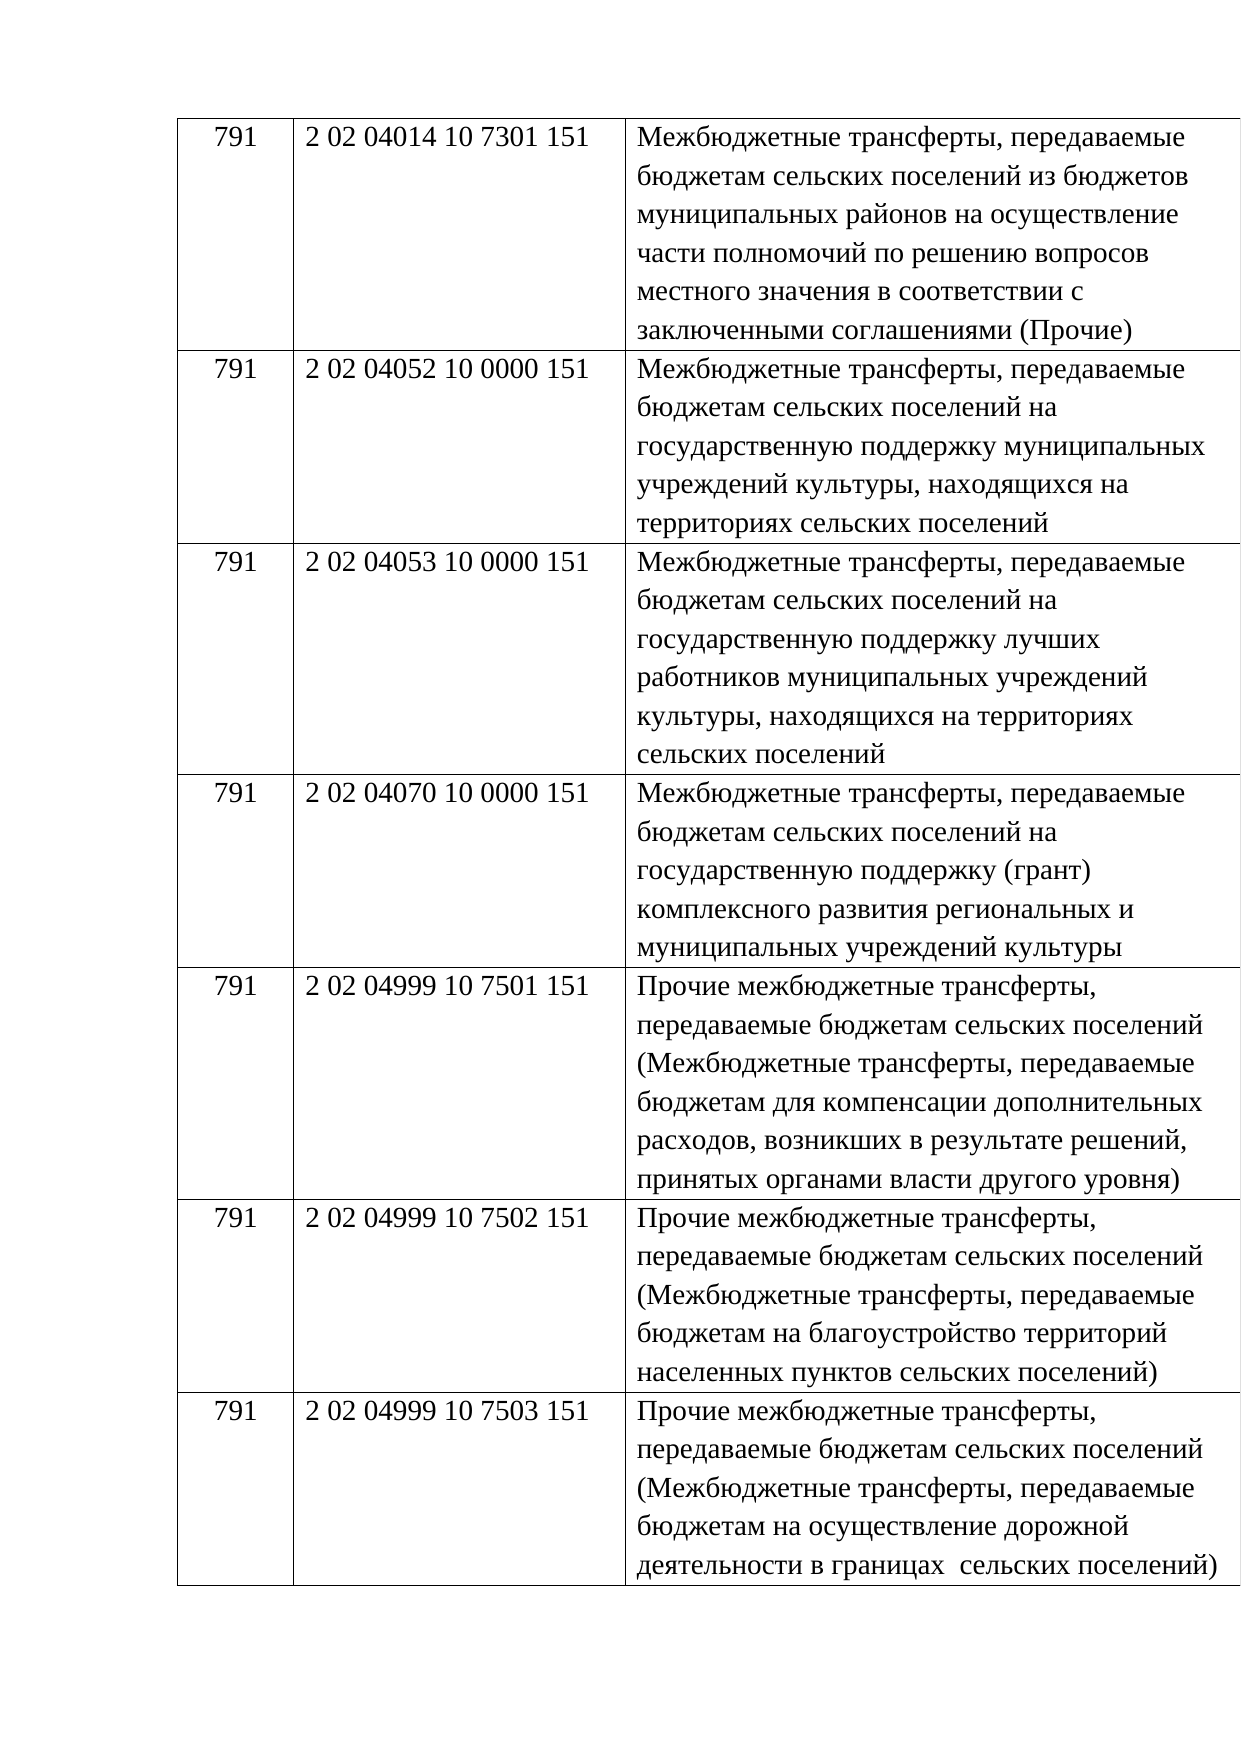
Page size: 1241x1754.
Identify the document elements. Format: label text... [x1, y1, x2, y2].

table_cell 791 [178, 1393, 293, 1585]
table_cell 791 [178, 775, 293, 967]
table_cell Межбюджетные трансферты, передаваемые бюджетам сельских поселений на государственную поддержку лучших работников муниципальных учреждений культуры, находящихся на территориях сельских поселений [626, 544, 1240, 774]
table_cell 791 [178, 968, 293, 1199]
table_cell 2 02 04999 10 7501 151 [294, 968, 625, 1199]
table_cell 2 02 04014 10 7301 151 [294, 119, 625, 350]
table_cell 2 02 04999 10 7503 151 [294, 1393, 625, 1585]
table_cell 2 02 04053 10 0000 151 [294, 544, 625, 774]
table_cell 2 02 04070 10 0000 151 [294, 775, 625, 967]
table_cell Прочие межбюджетные трансферты, передаваемые бюджетам сельских поселений (Межбюджетные трансферты, передаваемые бюджетам на осуществление дорожной деятельности в границах сельских поселений) [626, 1393, 1240, 1585]
table_cell Межбюджетные трансферты, передаваемые бюджетам сельских поселений на государственную поддержку муниципальных учреждений культуры, находящихся на территориях сельских поселений [626, 351, 1240, 543]
table_cell Межбюджетные трансферты, передаваемые бюджетам сельских поселений из бюджетов муниципальных районов на осуществление части полномочий по решению вопросов местного значения в соответствии с заключенными соглашениями (Прочие) [626, 119, 1240, 350]
table_cell Межбюджетные трансферты, передаваемые бюджетам сельских поселений на государственную поддержку (грант) комплексного развития региональных и муниципальных учреждений культуры [626, 775, 1240, 967]
table_cell 791 [178, 351, 293, 543]
table_cell 791 [178, 119, 293, 350]
table_cell Прочие межбюджетные трансферты, передаваемые бюджетам сельских поселений (Межбюджетные трансферты, передаваемые бюджетам для компенсации дополнительных расходов, возникших в результате решений, принятых органами власти другого уровня) [626, 968, 1240, 1199]
table_cell 2 02 04052 10 0000 151 [294, 351, 625, 543]
table_cell Прочие межбюджетные трансферты, передаваемые бюджетам сельских поселений (Межбюджетные трансферты, передаваемые бюджетам на благоустройство территорий населенных пунктов сельских поселений) [626, 1200, 1240, 1392]
table_cell 791 [178, 1200, 293, 1392]
table_cell 791 [178, 544, 293, 774]
table_cell 2 02 04999 10 7502 151 [294, 1200, 625, 1392]
